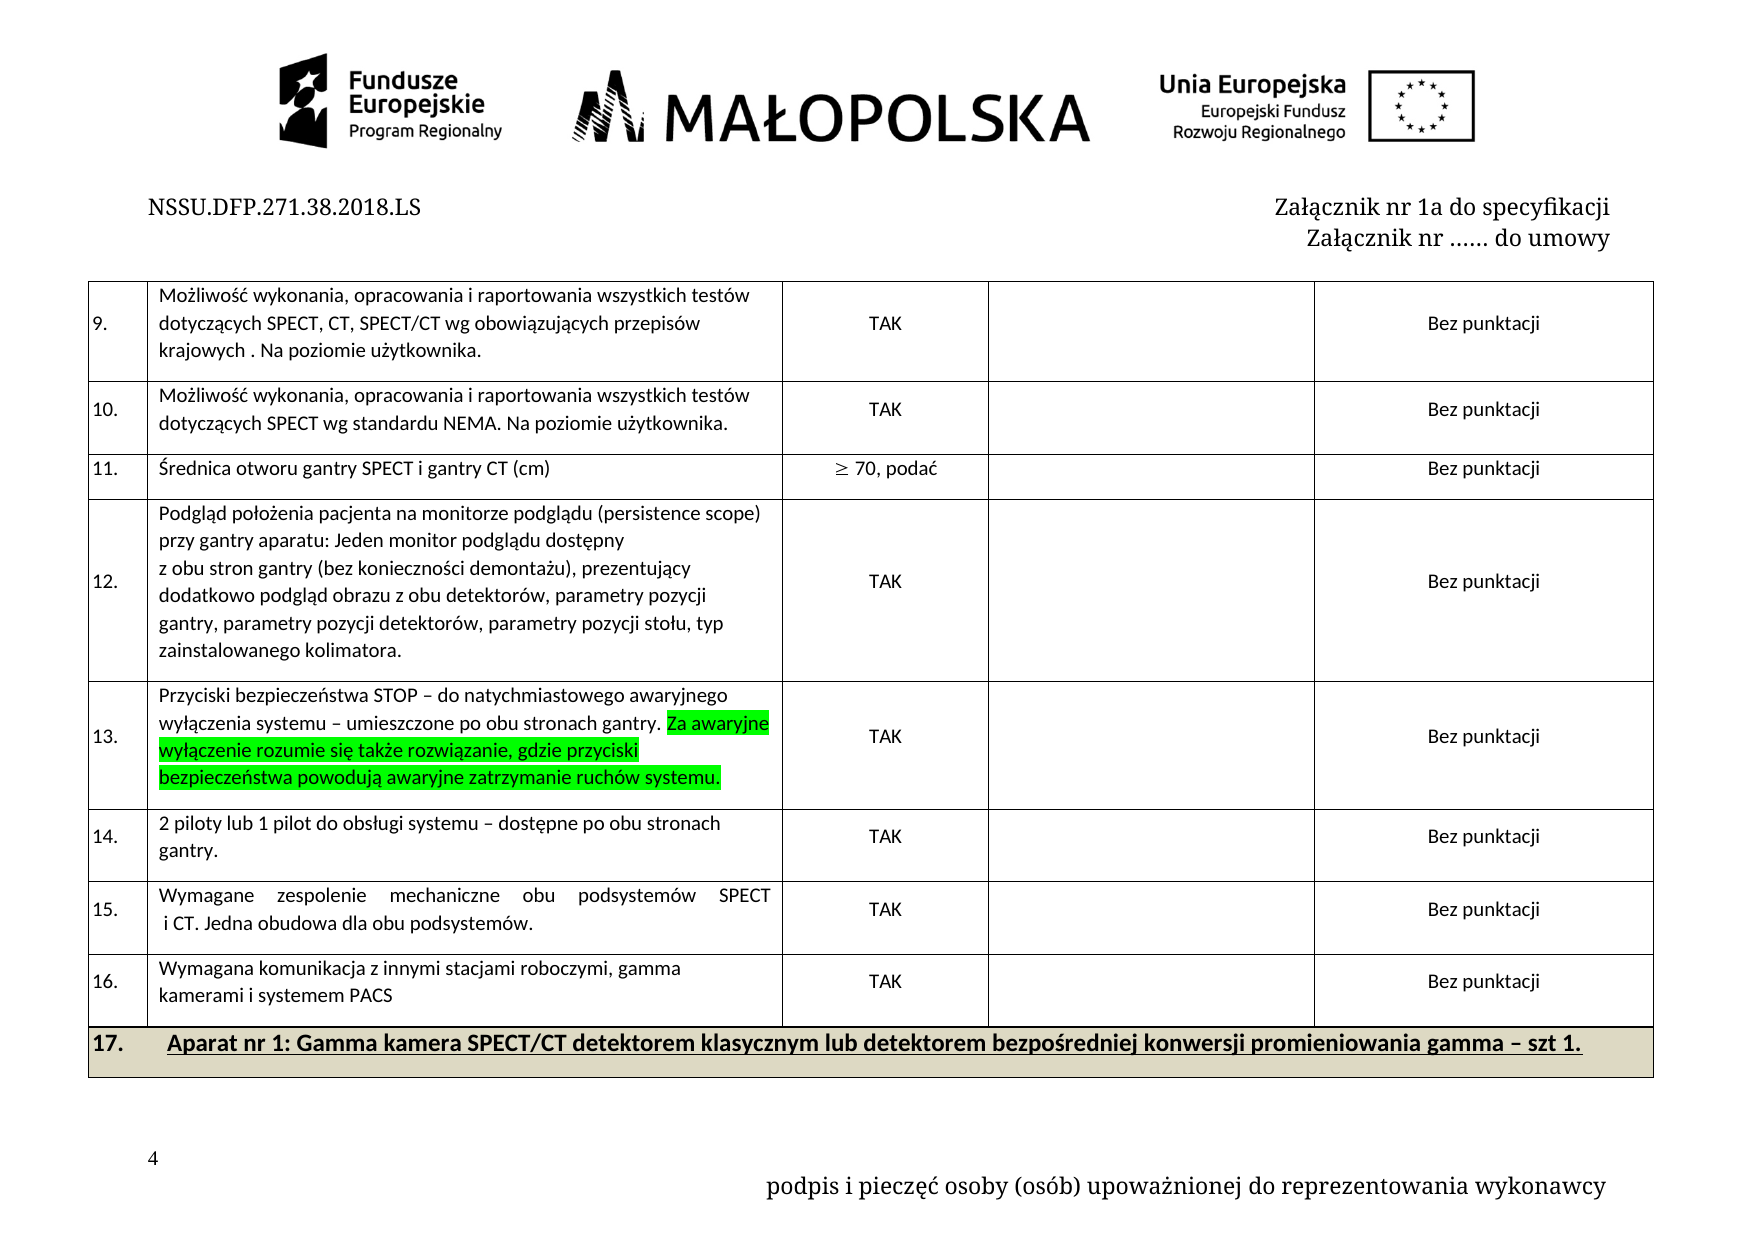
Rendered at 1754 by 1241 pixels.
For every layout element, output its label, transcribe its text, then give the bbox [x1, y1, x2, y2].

table_cell [89, 810, 147, 881]
table_cell Bez punktacji [1315, 682, 1653, 809]
table_cell Przyciski bezpieczeństwa STOP – do natychmiastowego awaryjnego wyłączenia systemu – umieszczone po obu stronach gantry. Za awaryjne wyłączenie rozumie się także rozwiązanie, gdzie przyciski bezpieczeństwa powodują awaryjne zatrzymanie ruchów systemu. [148, 682, 782, 809]
table_cell TAK [783, 810, 988, 881]
table_cell [989, 682, 1314, 809]
table_cell Bez punktacji [1315, 810, 1653, 881]
table_cell [89, 500, 147, 681]
table_cell Wymagane zespolenie mechaniczne obu podsystemów SPECT i CT. Jedna obudowa dla obu podsystemów. [148, 882, 782, 954]
table_cell TAK [783, 282, 988, 381]
table_cell Aparat nr 1: Gamma kamera SPECT/CT detektorem klasycznym lub detektorem bezpośredniej konwersji promieniowania gamma – szt 1. [89, 1028, 1653, 1077]
table_cell [989, 500, 1314, 681]
table_cell Bez punktacji [1315, 455, 1653, 499]
table_cell TAK [783, 955, 988, 1026]
table_cell [89, 955, 147, 1026]
table_cell [89, 682, 147, 809]
table_cell Bez punktacji [1315, 955, 1653, 1026]
table_cell TAK [783, 682, 988, 809]
table_cell [89, 382, 147, 454]
table_cell Bez punktacji [1315, 500, 1653, 681]
table_cell [989, 455, 1314, 499]
table_cell [89, 455, 147, 499]
table_cell [989, 882, 1314, 954]
table_cell Możliwość wykonania, opracowania i raportowania wszystkich testów dotyczących SPECT wg standardu NEMA. Na poziomie użytkownika. [148, 382, 782, 454]
table_cell [89, 882, 147, 954]
table_cell TAK [783, 882, 988, 954]
table_cell TAK [783, 500, 988, 681]
table_cell Średnica otworu gantry SPECT i gantry CT (cm) [148, 455, 782, 499]
table_cell Podgląd położenia pacjenta na monitorze podglądu (persistence scope) przy gantry aparatu: Jeden monitor podglądu dostępny z obu stron gantry (bez konieczności demontażu), prezentujący dodatkowo podgląd obrazu z obu detektorów, parametry pozycji gantry, parametry pozycji detektorów, parametry pozycji stołu, typ zainstalowanego kolimatora. [148, 500, 782, 681]
table_cell TAK [783, 382, 988, 454]
table_cell [989, 382, 1314, 454]
table_cell 70, podać [783, 455, 988, 499]
table_cell [989, 955, 1314, 1026]
table_cell Bez punktacji [1315, 382, 1653, 454]
table_cell [989, 810, 1314, 881]
table_cell 2 piloty lub 1 pilot do obsługi systemu – dostępne po obu stronach gantry. [148, 810, 782, 881]
picture [256, 29, 1498, 172]
table_cell Bez punktacji [1315, 882, 1653, 954]
table_cell [989, 282, 1314, 381]
table_cell Możliwość wykonania, opracowania i raportowania wszystkich testów dotyczących SPECT, CT, SPECT/CT wg obowiązujących przepisów krajowych . Na poziomie użytkownika. [148, 282, 782, 381]
table_cell Bez punktacji [1315, 282, 1653, 381]
table_cell Wymagana komunikacja z innymi stacjami roboczymi, gamma kamerami i systemem PACS [148, 955, 782, 1026]
table_cell [89, 282, 147, 381]
